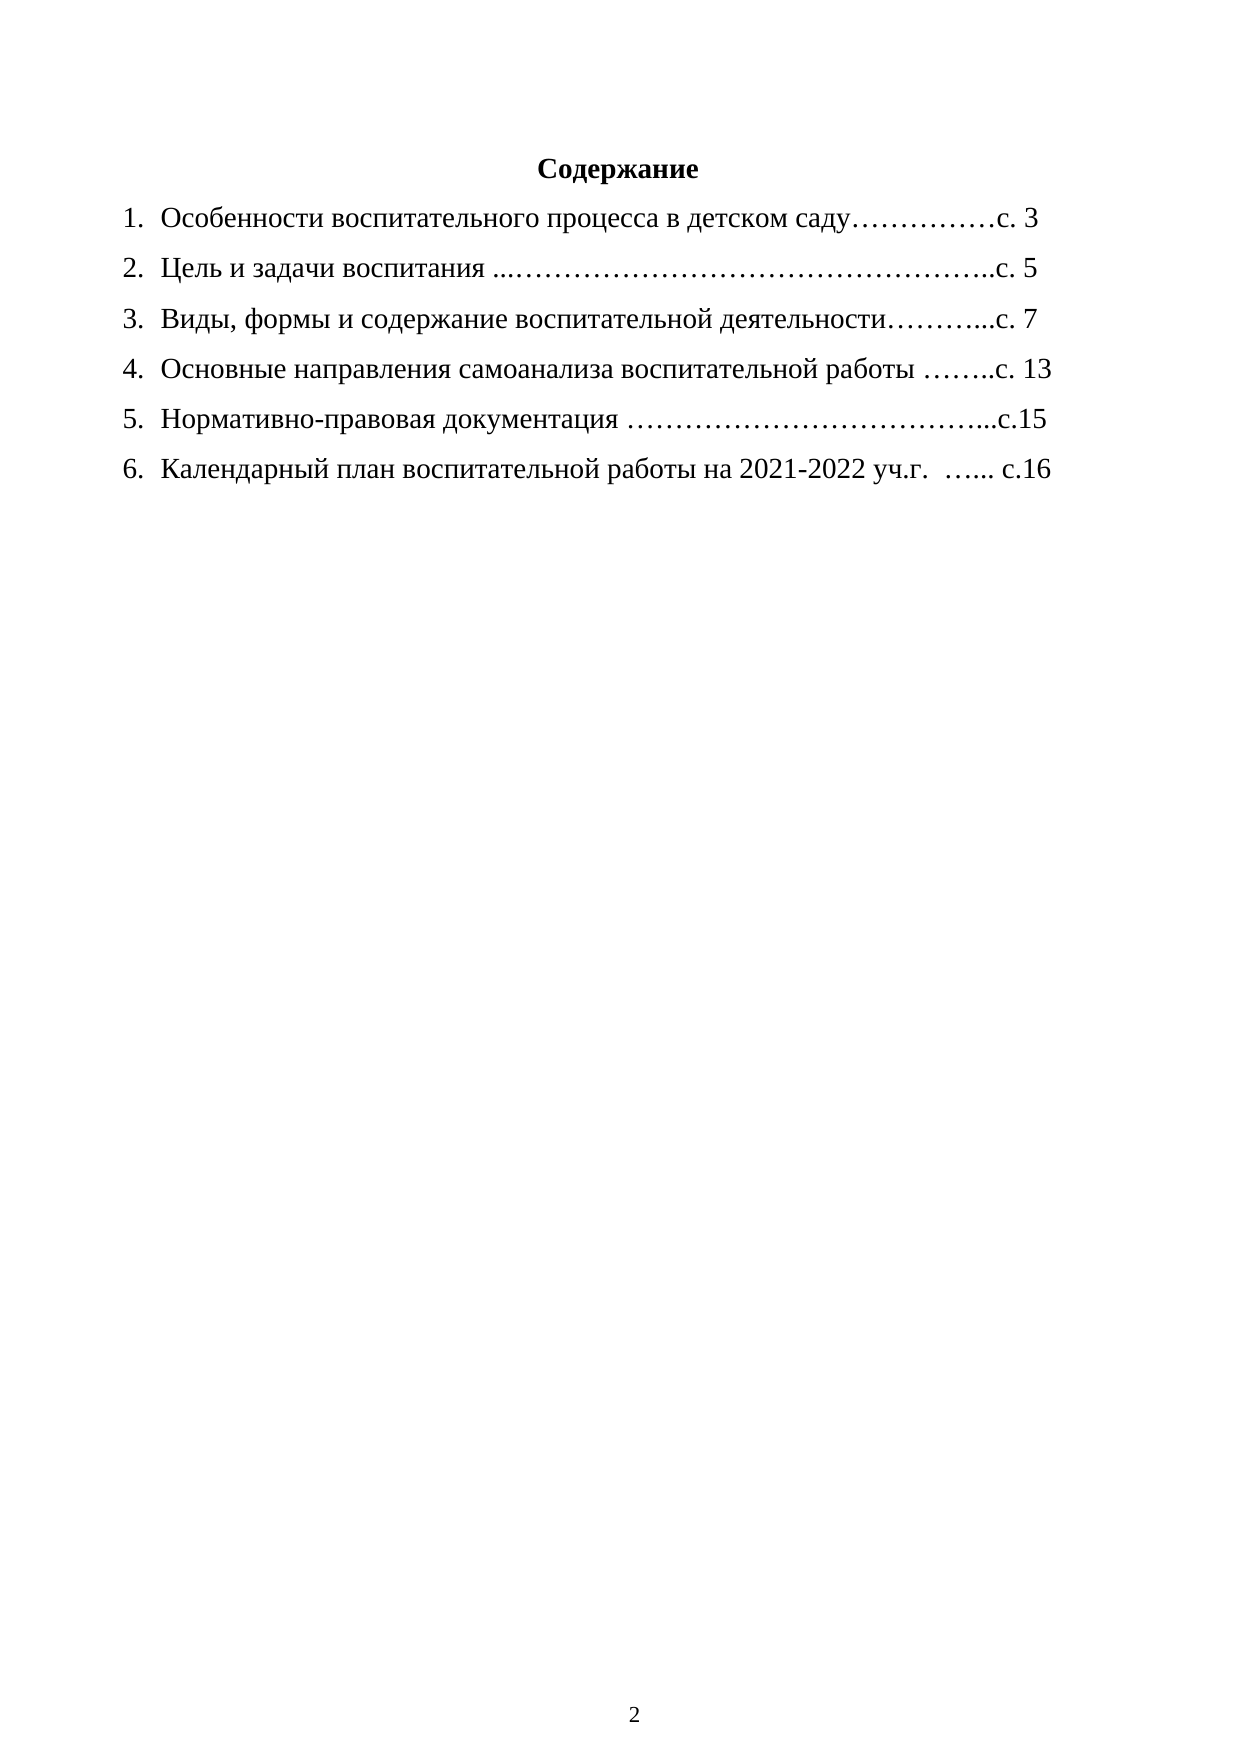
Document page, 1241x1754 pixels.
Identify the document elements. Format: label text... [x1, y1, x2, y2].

text Содержание [117, 151, 1119, 185]
list Календарный план воспитательной работы на 2021-2022 уч.г. …... с.16 [122, 452, 1152, 485]
list Нормативно-правовая документация ………………………………...с.15 [122, 401, 1152, 435]
list Виды, формы и содержание воспитательной деятельности………...с. 7 [122, 301, 1152, 334]
list Основные направления самоанализа воспитательной работы ……..с. 13 [122, 351, 1152, 384]
list Цель и задачи воспитания ...…………………………………………..с. 5 [122, 250, 1152, 284]
list Особенности воспитательного процесса в детском саду……………с. 3 [122, 200, 1152, 234]
